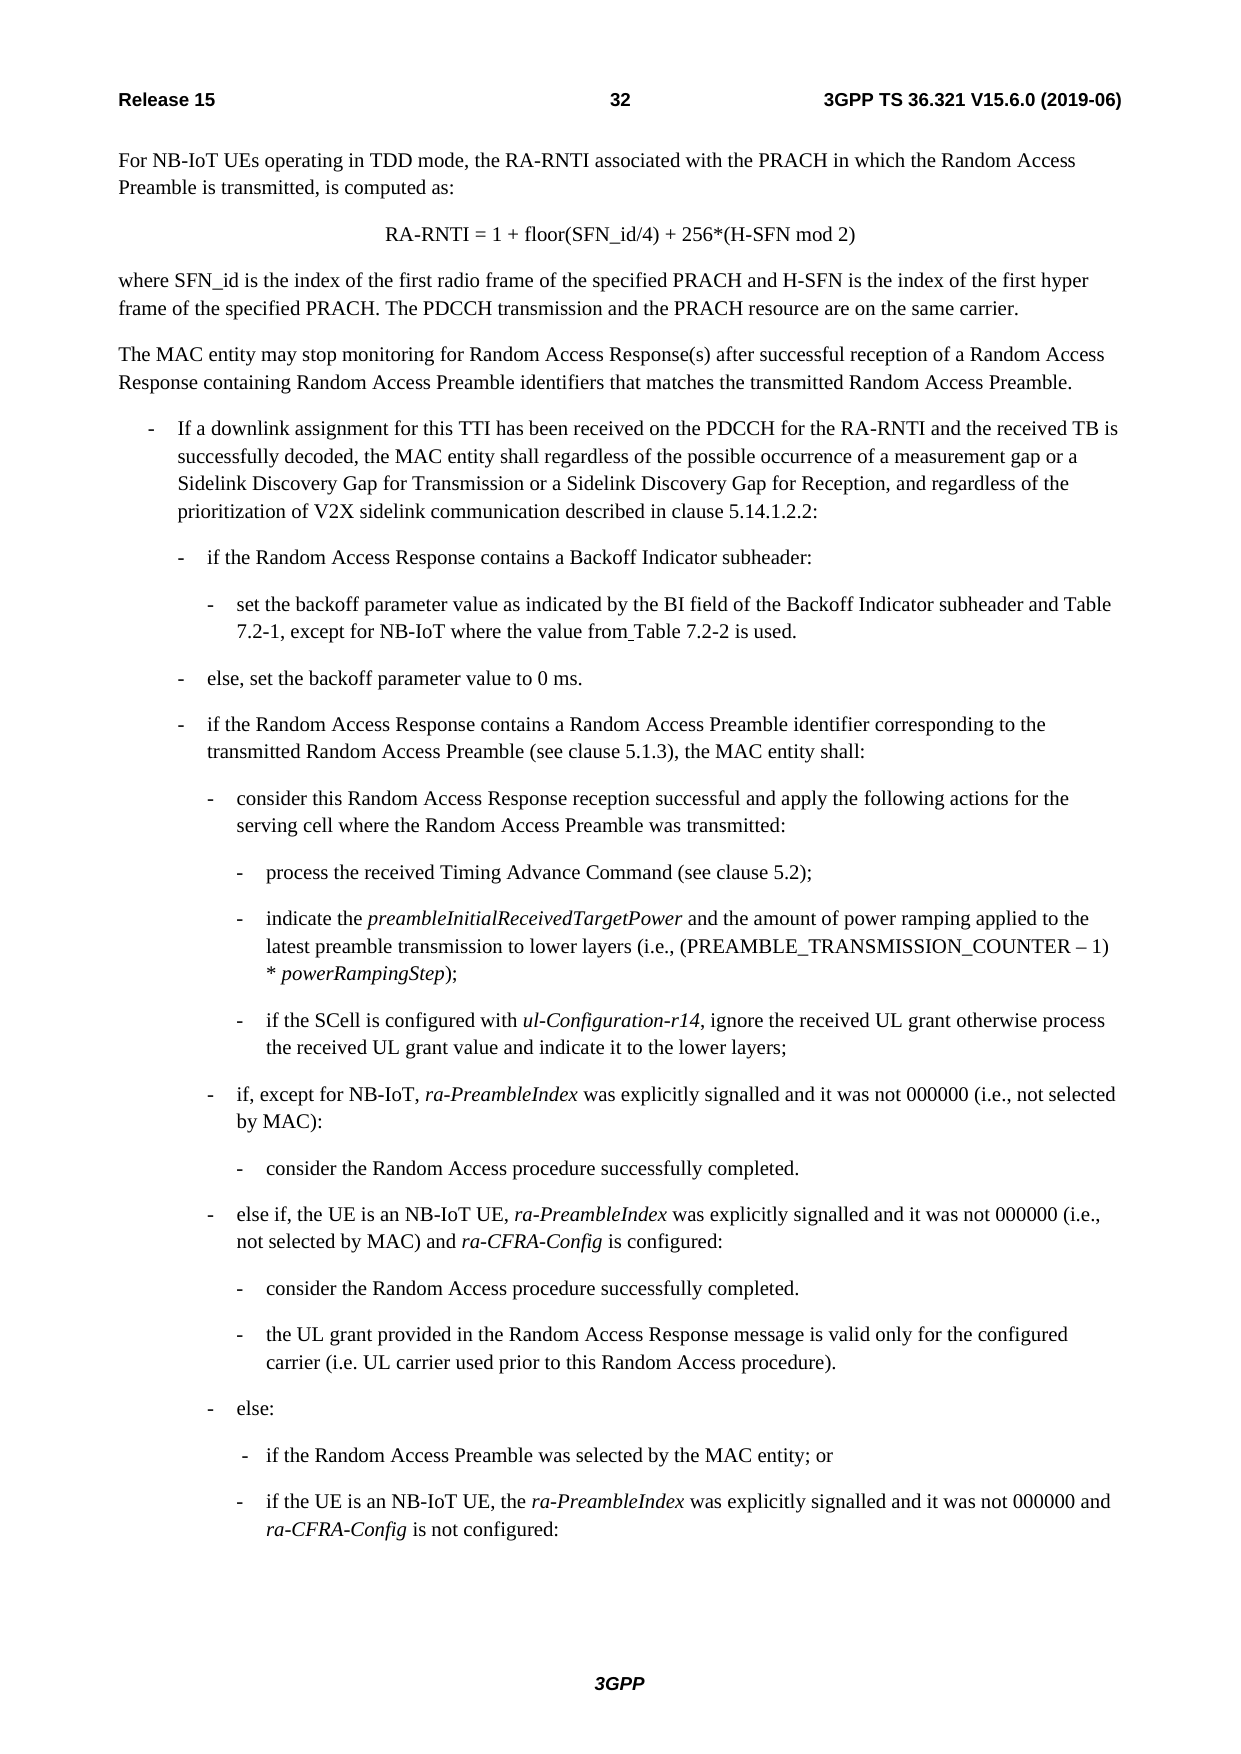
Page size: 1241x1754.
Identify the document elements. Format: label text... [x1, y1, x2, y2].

text - if, except for NB-IoT, ra-PreambleIndex was explicitly signalled and it was not 000000 (i.e., not selected by MAC): [207, 1082, 1122, 1133]
text - the UL grant provided in the Random Access Response message is valid only for the configured carrier (i.e. UL carrier used prior to this Random Access procedure). [236, 1322, 1122, 1374]
text - consider the Random Access procedure successfully completed. [236, 1276, 1122, 1300]
text - indicate the preambleInitialReceivedTargetPower and the amount of power ramping applied to the latest preamble transmission to lower layers (i.e., (PREAMBLE_TRANSMISSION_COUNTER – 1) * powerRampingStep); [236, 906, 1122, 985]
text - if the SCell is configured with ul-Configuration-r14, ignore the received UL grant otherwise process the received UL grant value and indicate it to the lower layers; [236, 1008, 1122, 1059]
text - consider the Random Access procedure successfully completed. [236, 1156, 1122, 1179]
text For NB-IoT UEs operating in TDD mode, the RA-RNTI associated with the PRACH in which the Random Access Preamble is transmitted, is computed as: [118, 148, 1122, 199]
text The MAC entity may stop monitoring for Random Access Response(s) after successful reception of a Random Access Response containing Random Access Preamble identifiers that matches the transmitted Random Access Preamble. [118, 342, 1122, 394]
text - else if, the UE is an NB-IoT UE, ra-PreambleIndex was explicitly signalled and it was not 000000 (i.e., not selected by MAC) and ra-CFRA-Config is configured: [207, 1202, 1122, 1253]
text - if the Random Access Preamble was selected by the MAC entity; or [236, 1442, 1122, 1467]
text - if the Random Access Response contains a Backoff Indicator subheader: [177, 545, 1122, 569]
text - consider this Random Access Response reception successful and apply the following actions for the serving cell where the Random Access Preamble was transmitted: [207, 786, 1122, 837]
text - If a downlink assignment for this TTI has been received on the PDCCH for the RA-RNTI and the received TB is successfully decoded, the MAC entity shall regardless of the possible occurrence of a measurement gap or a Sidelink Discovery Gap for Transmission or a Sidelink Discovery Gap for Reception, and regardless of the prioritization of V2X sidelink communication described in clause 5.14.1.2.2: [148, 416, 1122, 523]
text - if the Random Access Response contains a Random Access Preamble identifier corresponding to the transmitted Random Access Preamble (see clause 5.1.3), the MAC entity shall: [177, 712, 1122, 763]
text RA-RNTI = 1 + floor(SFN_id/4) + 256*(H-SFN mod 2) [118, 222, 1122, 246]
text - if the UE is an NB-IoT UE, the ra-PreambleIndex was explicitly signalled and it was not 000000 and ra-CFRA-Config is not configured: [236, 1489, 1122, 1541]
text - else: [207, 1396, 1122, 1420]
text where SFN_id is the index of the first radio frame of the specified PRACH and H-SFN is the index of the first hyper frame of the specified PRACH. The PDCCH transmission and the PRACH resource are on the same carrier. [118, 268, 1122, 320]
text - process the received Timing Advance Command (see clause 5.2); [236, 860, 1122, 884]
text - else, set the backoff parameter value to 0 ms. [177, 665, 1122, 689]
text - set the backoff parameter value as indicated by the BI field of the Backoff Indicator subheader and Table 7.2-1, except for NB-IoT where the value from Table 7.2-2 is used. [207, 591, 1122, 643]
